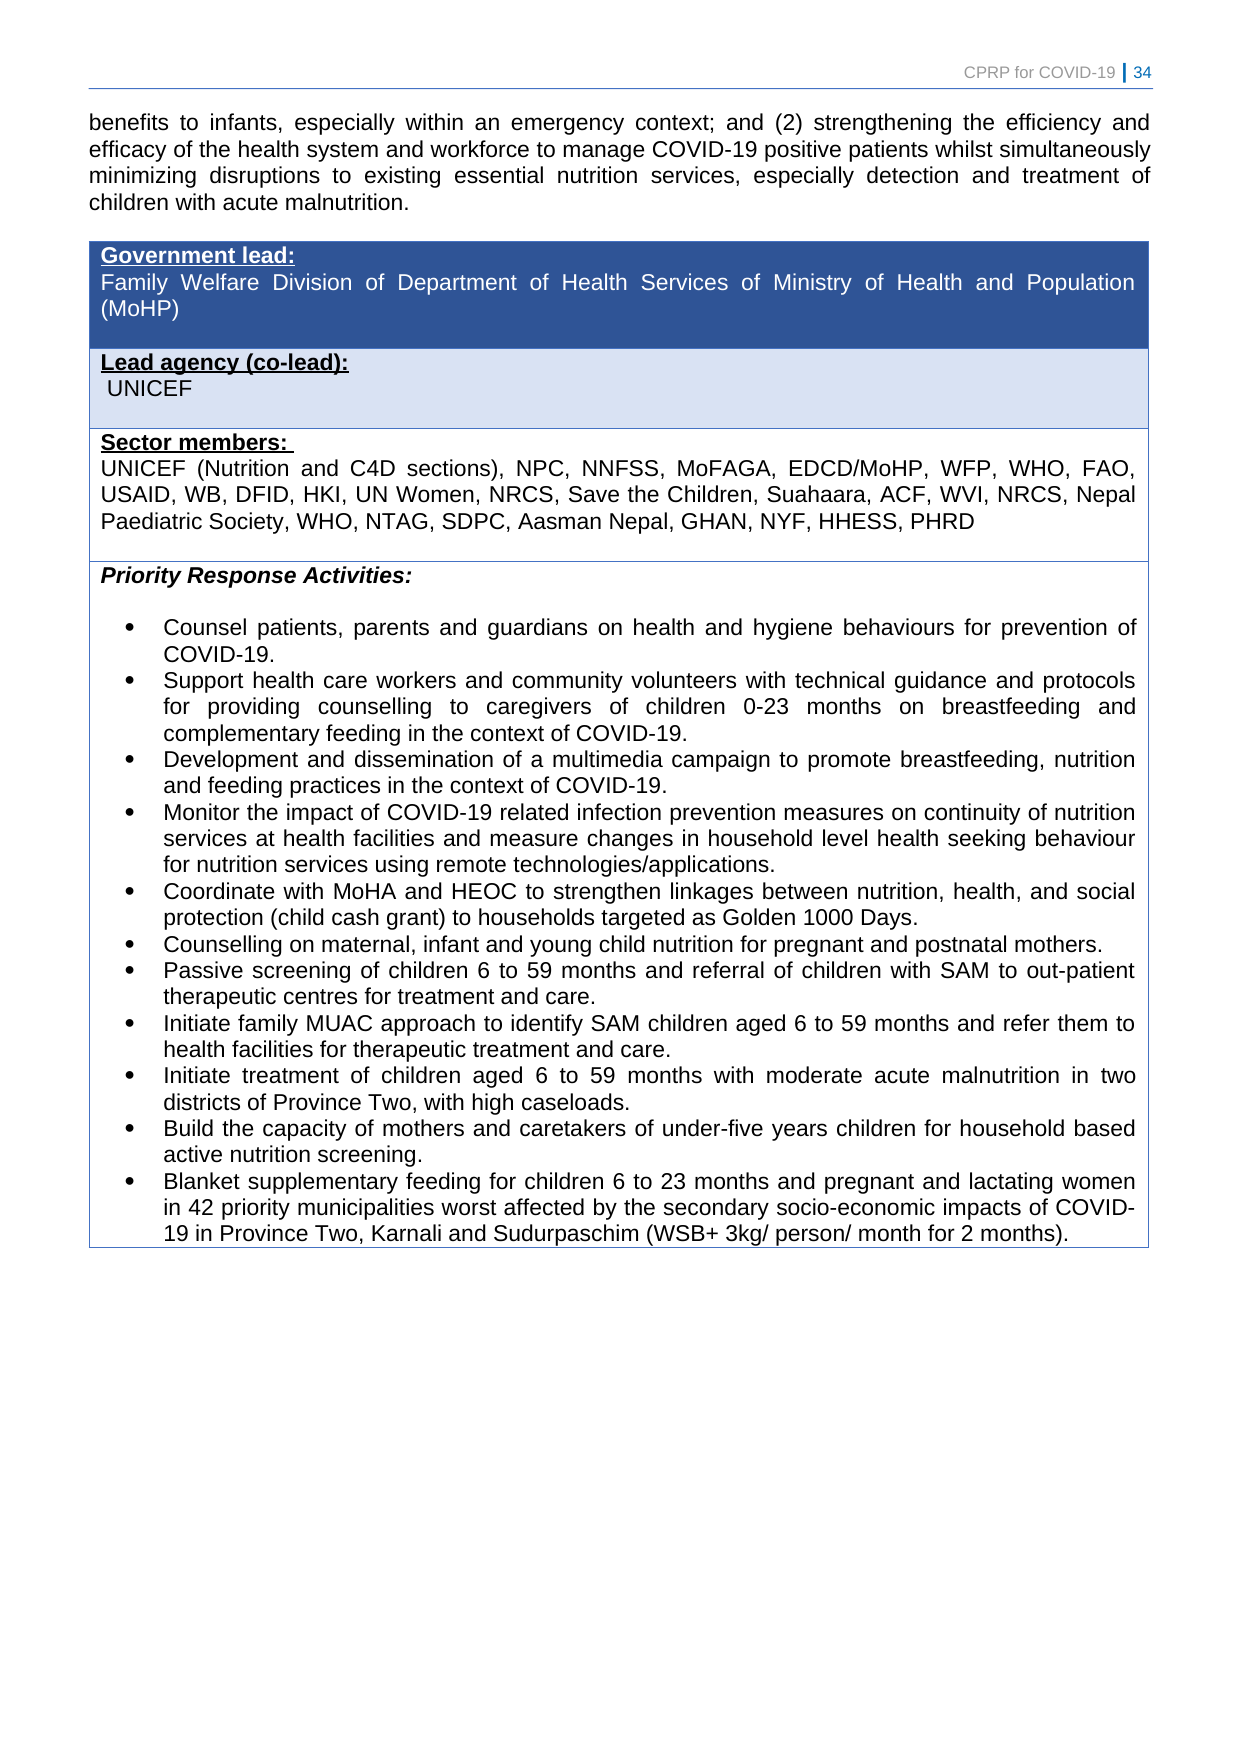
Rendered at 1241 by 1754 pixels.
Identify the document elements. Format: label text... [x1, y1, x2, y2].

table_cell Lead agency (co-lead): UNICEF [90, 349, 1148, 428]
table_cell Sector members: UNICEF (Nutrition and C4D sections), NPC, NNFSS, MoFAGA, EDCD/MoHP, WFP, WHO, FAO, USAID, WB, DFID, HKI, UN Women, NRCS, Save the Children, Suahaara, ACF, WVI, NRCS, Nepal Paediatric Society, WHO, NTAG, SDPC, Aasman Nepal, GHAN, NYF, HHESS, PHRD [90, 429, 1148, 561]
table_cell Priority Response Activities: Counsel patients, parents and guardians on health and hygiene behaviours for prevention of COVID-19. Support health care workers and community volunteers with technical guidance and protocols for providing counselling to caregivers of children 0-23 months on breastfeeding and complementary feeding in the context of COVID-19. Development and dissemination of a multimedia campaign to promote breastfeeding, nutrition and feeding practices in the context of COVID-19. Monitor the impact of COVID-19 related infection prevention measures on continuity of nutrition services at health facilities and measure changes in household level health seeking behaviour for nutrition services using remote technologies/applications. Coordinate with MoHA and HEOC to strengthen linkages between nutrition, health, and social protection (child cash grant) to households targeted as Golden 1000 Days. Counselling on maternal, infant and young child nutrition for pregnant and postnatal mothers. Passive screening of children 6 to 59 months and referral of children with SAM to out-patient therapeutic centres for treatment and care. Initiate family MUAC approach to identify SAM children aged 6 to 59 months and refer them to health facilities for therapeutic treatment and care. Initiate treatment of children aged 6 to 59 months with moderate acute malnutrition in two districts of Province Two, with high caseloads. Build the capacity of mothers and caretakers of under-five years children for household based active nutrition screening. Blanket supplementary feeding for children 6 to 23 months and pregnant and lactating women in 42 priority municipalities worst affected by the secondary socio-economic impacts of COVID-19 in Province Two, Karnali and Sudurpaschim (WSB+ 3kg/ person/ month for 2 months). [90, 562, 1148, 1247]
table_header Government lead: Family Welfare Division of Department of Health Services of Ministry of Health and Population (MoHP) [90, 242, 1148, 348]
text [89, 109, 1152, 215]
